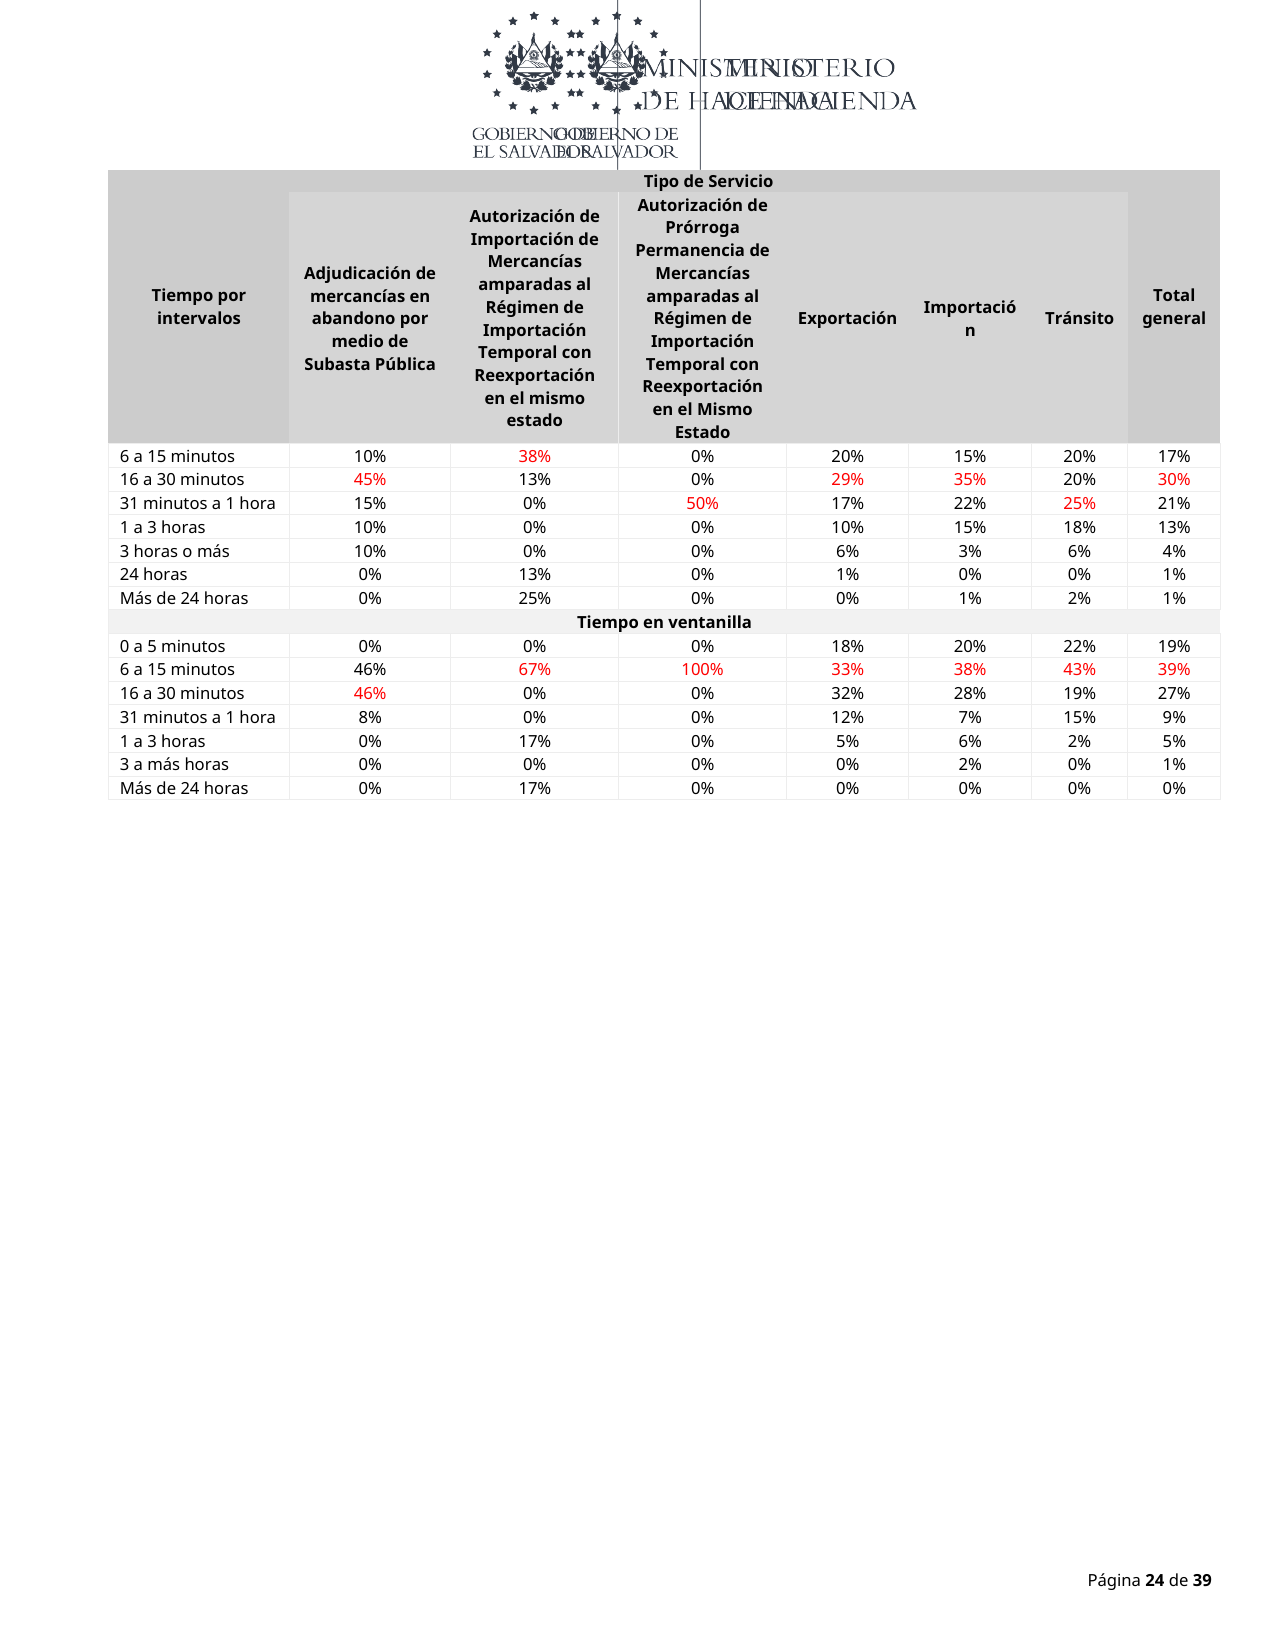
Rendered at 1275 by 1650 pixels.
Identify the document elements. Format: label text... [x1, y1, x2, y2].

table_cell 9% [1128, 705, 1220, 728]
table_cell 20% [1032, 468, 1127, 491]
table_cell 1% [1128, 587, 1220, 609]
table_cell 0% [619, 634, 786, 657]
table_header Tipo de Servicio [289, 170, 1128, 192]
table_cell 13% [1128, 515, 1220, 538]
table_cell 24 horas [109, 563, 289, 586]
table_cell Más de 24 horas [109, 587, 289, 609]
table_header Tiempo por intervalos [108, 170, 289, 443]
table_cell 20% [1032, 444, 1127, 467]
table_cell 17% [451, 777, 618, 799]
table_cell Exportación [786, 192, 909, 443]
table_cell 1% [1128, 563, 1220, 586]
table_cell 0% [451, 539, 618, 562]
table_cell 6 a 15 minutos [109, 658, 289, 681]
table_cell 0% [1032, 777, 1127, 799]
table_cell 22% [909, 492, 1031, 514]
table_cell 0% [787, 753, 908, 776]
table_cell 25% [451, 587, 618, 609]
table_cell 45% [290, 468, 450, 491]
table_cell 0% [909, 777, 1031, 799]
picture [472, 0, 949, 170]
table_cell 19% [1032, 682, 1127, 704]
table_cell 29% [787, 468, 908, 491]
table_cell 0% [619, 515, 786, 538]
table_cell 38% [909, 658, 1031, 681]
table_cell 31 minutos a 1 hora [109, 705, 289, 728]
table_cell 15% [290, 492, 450, 514]
table_cell 2% [1032, 729, 1127, 752]
table_cell 18% [787, 634, 908, 657]
table_cell 46% [290, 682, 450, 704]
table_cell Importación [909, 192, 1031, 443]
table_cell 1 a 3 horas [109, 515, 289, 538]
table_cell 3 a más horas [109, 753, 289, 776]
table_cell 6% [909, 729, 1031, 752]
table_cell Autorización de Prórroga Permanencia de Mercancías amparadas al Régimen de Importación Temporal con Reexportación en el Mismo Estado [619, 192, 786, 443]
table_cell 0% [290, 729, 450, 752]
table_cell 0% [909, 563, 1031, 586]
table_cell 4% [1128, 539, 1220, 562]
table_cell Autorización de Importación de Mercancías amparadas al Régimen de Importación Temporal con Reexportación en el mismo estado [451, 192, 618, 443]
table_cell 19% [1128, 634, 1220, 657]
table_cell 0% [290, 777, 450, 799]
table_cell 5% [787, 729, 908, 752]
table_cell 38% [451, 444, 618, 467]
table_cell 0% [290, 753, 450, 776]
table_cell 7% [909, 705, 1031, 728]
table_cell 67% [451, 658, 618, 681]
table_cell 0% [787, 587, 908, 609]
table_cell 0% [619, 753, 786, 776]
table_cell 15% [909, 515, 1031, 538]
table_cell 1% [1128, 753, 1220, 776]
table_cell 0% [1032, 563, 1127, 586]
table_cell 0% [451, 634, 618, 657]
table_cell 0 a 5 minutos [109, 634, 289, 657]
table_cell Tránsito [1031, 192, 1128, 443]
table_cell 0% [619, 563, 786, 586]
table_cell 2% [909, 753, 1031, 776]
table_cell 16 a 30 minutos [109, 468, 289, 491]
table_cell 35% [909, 468, 1031, 491]
table_cell 10% [290, 539, 450, 562]
table_cell 22% [1032, 634, 1127, 657]
table_cell Adjudicación de mercancías en abandono por medio de Subasta Pública [289, 192, 451, 443]
table_cell 13% [451, 468, 618, 491]
table_cell 0% [290, 587, 450, 609]
table_cell 0% [451, 492, 618, 514]
table_cell 0% [619, 729, 786, 752]
table_cell 0% [451, 705, 618, 728]
table_cell 0% [451, 515, 618, 538]
table_cell 0% [1032, 753, 1127, 776]
table_cell 6% [1032, 539, 1127, 562]
table_cell 3 horas o más [109, 539, 289, 562]
table_cell 5% [1128, 729, 1220, 752]
table_cell 6% [787, 539, 908, 562]
table_cell 39% [1128, 658, 1220, 681]
table_cell 0% [1128, 777, 1220, 799]
table_cell 28% [909, 682, 1031, 704]
table_cell 0% [619, 468, 786, 491]
table_cell 1 a 3 horas [109, 729, 289, 752]
table_cell 0% [619, 705, 786, 728]
table_cell 6 a 15 minutos [109, 444, 289, 467]
table_cell 17% [451, 729, 618, 752]
table_cell 43% [1032, 658, 1127, 681]
table_cell 0% [619, 539, 786, 562]
table_cell 0% [619, 777, 786, 799]
table_cell 0% [290, 634, 450, 657]
table_cell 16 a 30 minutos [109, 682, 289, 704]
table_cell 10% [290, 444, 450, 467]
table_cell 8% [290, 705, 450, 728]
table_cell 0% [619, 444, 786, 467]
table_cell 0% [787, 777, 908, 799]
table_cell 0% [451, 753, 618, 776]
table_cell 17% [1128, 444, 1220, 467]
table_cell 1% [909, 587, 1031, 609]
table_cell 25% [1032, 492, 1127, 514]
table_cell 32% [787, 682, 908, 704]
table_cell 0% [290, 563, 450, 586]
table_cell 13% [451, 563, 618, 586]
table_cell 31 minutos a 1 hora [109, 492, 289, 514]
table_cell Tiempo en ventanilla [109, 610, 1220, 633]
table_cell 27% [1128, 682, 1220, 704]
table_cell 0% [451, 682, 618, 704]
table_cell 12% [787, 705, 908, 728]
table_cell 21% [1128, 492, 1220, 514]
table_cell 15% [909, 444, 1031, 467]
table_cell 1% [787, 563, 908, 586]
table_cell 20% [909, 634, 1031, 657]
table_cell 15% [1032, 705, 1127, 728]
table_cell Más de 24 horas [109, 777, 289, 799]
table_cell 10% [787, 515, 908, 538]
table_cell 18% [1032, 515, 1127, 538]
table_cell 30% [1128, 468, 1220, 491]
table_cell 46% [290, 658, 450, 681]
table_cell 20% [787, 444, 908, 467]
table_cell 2% [1032, 587, 1127, 609]
table_cell 100% [619, 658, 786, 681]
table_cell 17% [787, 492, 908, 514]
table_cell 33% [787, 658, 908, 681]
table_cell 50% [619, 492, 786, 514]
table_cell 10% [290, 515, 450, 538]
table_cell 0% [619, 587, 786, 609]
table_header Total general [1128, 170, 1220, 443]
table_cell 0% [619, 682, 786, 704]
table_cell 3% [909, 539, 1031, 562]
